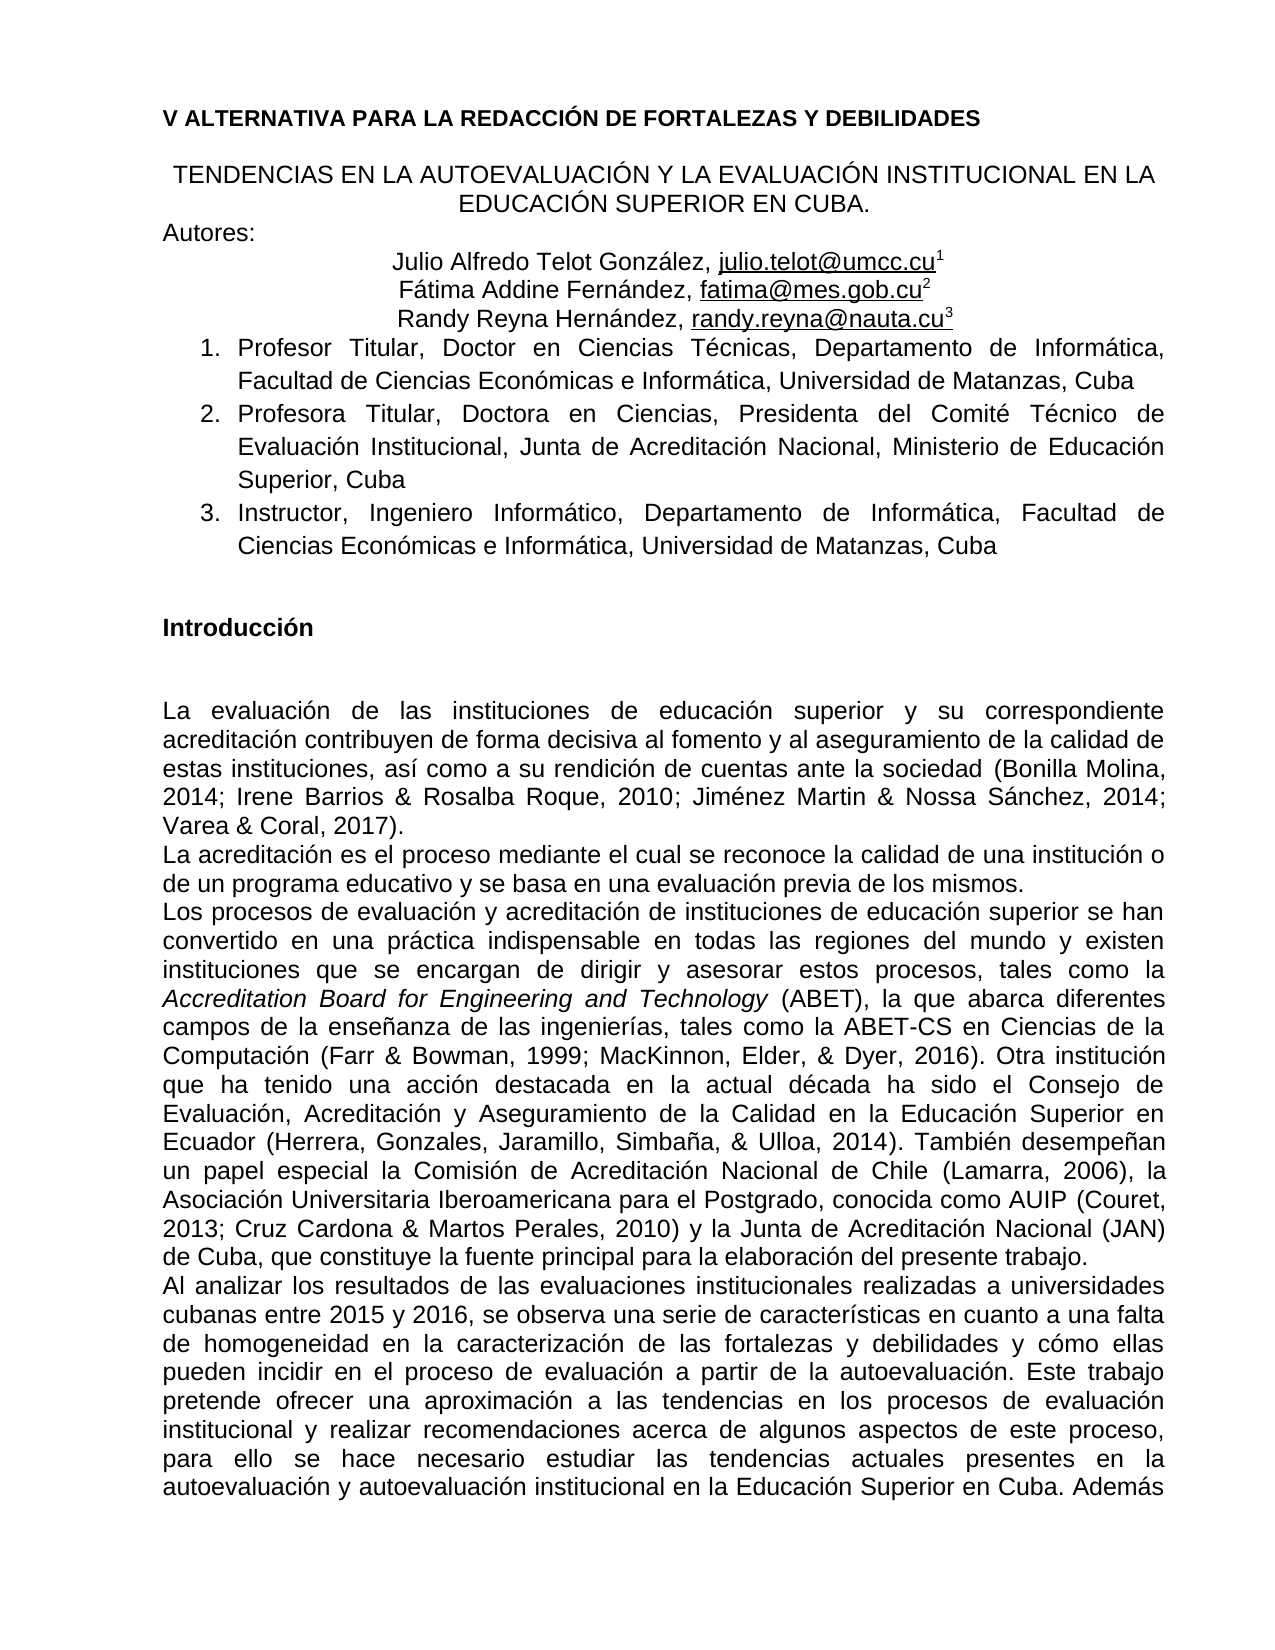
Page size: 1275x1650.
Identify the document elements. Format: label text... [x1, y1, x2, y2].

text Autores: [162, 218, 1166, 246]
list Profesora Titular, Doctora en Ciencias, Presidenta del Comité Técnico de Evaluación Institucional, Junta de Acreditación Nacional, Ministerio de Educación Superior, Cuba [200, 399, 1166, 493]
text Randy Reyna Hernández, randy.reyna@nauta.cu3 [162, 304, 1166, 333]
list Profesor Titular, Doctor en Ciencias Técnicas, Departamento de Informática, Facultad de Ciencias Económicas e Informática, Universidad de Matanzas, Cuba [200, 333, 1166, 394]
text TENDENCIAS EN LA AUTOEVALUACIÓN Y LA EVALUACIÓN INSTITUCIONAL EN LA EDUCACIÓN SUPERIOR EN CUBA. [162, 160, 1166, 218]
list Instructor, Ingeniero Informático, Departamento de Informática, Facultad de Ciencias Económicas e Informática, Universidad de Matanzas, Cuba [200, 498, 1166, 559]
text Julio Alfredo Telot González, julio.telot@umcc.cu1 [162, 246, 1166, 275]
text V ALTERNATIVA PARA LA REDACCIÓN DE FORTALEZAS Y DEBILIDADES [162, 105, 1166, 131]
text Fátima Addine Fernández, fatima@mes.gob.cu2 [162, 275, 1166, 304]
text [162, 1271, 1166, 1501]
text Introducción [162, 613, 1166, 642]
text La acreditación es el proceso mediante el cual se reconoce la calidad de una institución o de un programa educativo y se basa en una evaluación previa de los mismos. [162, 840, 1166, 897]
text Los procesos de evaluación y acreditación de instituciones de educación superior se han convertido en una práctica indispensable en todas las regiones del mundo y existen instituciones que se encargan de dirigir y asesorar estos procesos, tales como la Accreditation Board for Engineering and Technology (ABET), la que abarca diferentes campos de la enseñanza de las ingenierías, tales como la ABET-CS en Ciencias de la Computación (Farr & Bowman, 1999; MacKinnon, Elder, & Dyer, 2016). Otra institución que ha tenido una acción destacada en la actual década ha sido el Consejo de Evaluación, Acreditación y Aseguramiento de la Calidad en la Educación Superior en Ecuador (Herrera, Gonzales, Jaramillo, Simbaña, & Ulloa, 2014). También desempeñan un papel especial la Comisión de Acreditación Nacional de Chile (Lamarra, 2006), la Asociación Universitaria Iberoamericana para el Postgrado, conocida como AUIP (Couret, 2013; Cruz Cardona & Martos Perales, 2010) y la Junta de Acreditación Nacional (JAN) de Cuba, que constituye la fuente principal para la elaboración del presente trabajo. [162, 897, 1166, 1271]
text La evaluación de las instituciones de educación superior y su correspondiente acreditación contribuyen de forma decisiva al fomento y al aseguramiento de la calidad de estas instituciones, así como a su rendición de cuentas ante la sociedad (Bonilla Molina, 2014; Irene Barrios & Rosalba Roque, 2010; Jiménez Martin & Nossa Sánchez, 2014; Varea & Coral, 2017). [162, 696, 1166, 840]
